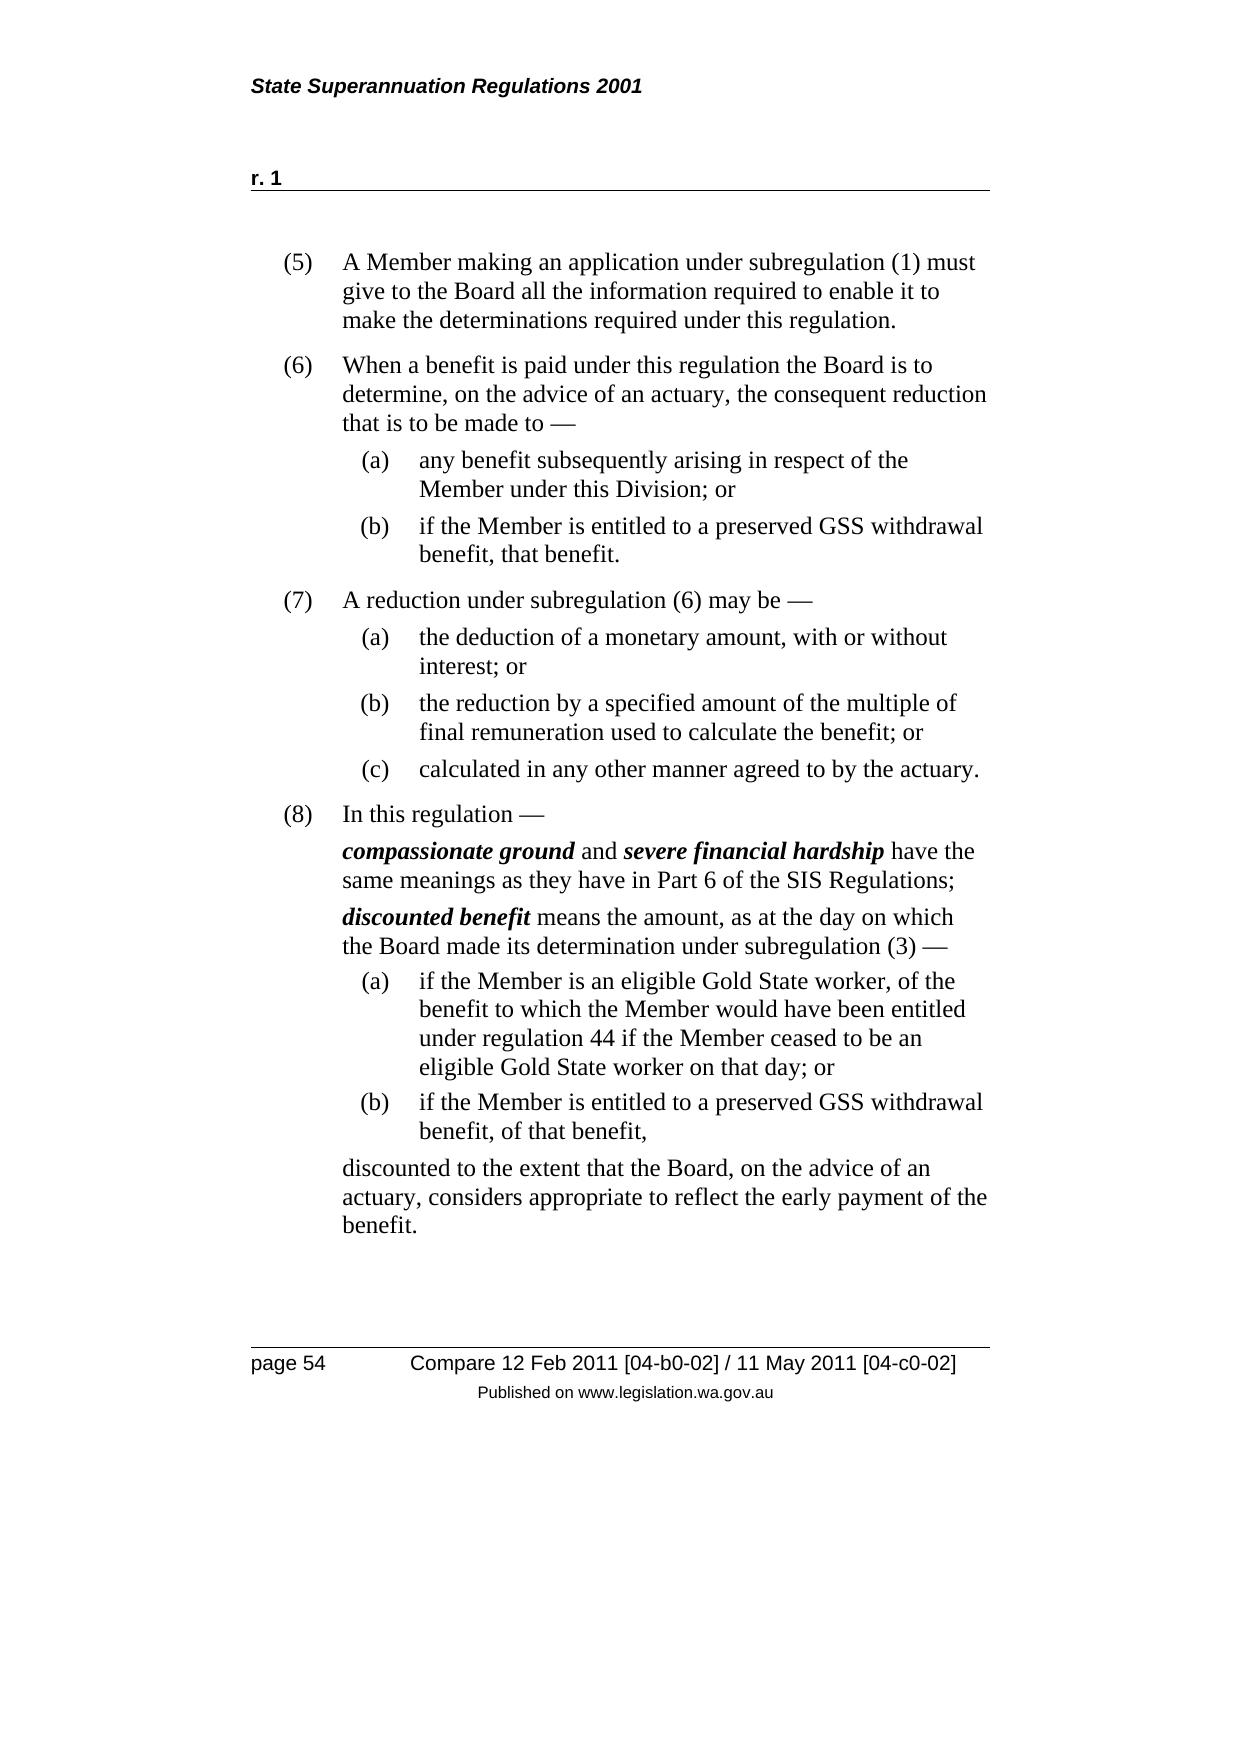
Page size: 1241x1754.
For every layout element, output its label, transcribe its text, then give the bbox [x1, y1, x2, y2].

text (b) the reduction by a specified amount of the multiple of final remuneration used to calculate the benefit; or [251, 688, 990, 745]
text discounted to the extent that the Board, on the advice of an actuary, considers appropriate to reflect the early payment of the benefit. [251, 1153, 990, 1239]
text (a) any benefit subsequently arising in respect of the Member under this Division; or [251, 445, 990, 502]
text (7) A reduction under subregulation (6) may be — [251, 585, 990, 614]
text (a) the deduction of a monetary amount, with or without interest; or [251, 622, 990, 679]
text compassionate ground and severe financial hardship have the same meanings as they have in Part 6 of the SIS Regulations; [251, 836, 990, 894]
text (b) if the Member is entitled to a preserved GSS withdrawal benefit, of that benefit, [251, 1087, 990, 1144]
text (a) if the Member is an eligible Gold State worker, of the benefit to which the Member would have been entitled under regulation 44 if the Member ceased to be an eligible Gold State worker on that day; or [251, 966, 990, 1081]
text (8) In this regulation — [251, 799, 990, 828]
text (b) if the Member is entitled to a preserved GSS withdrawal benefit, that benefit. [251, 511, 990, 568]
text (5) A Member making an application under subregulation (1) must give to the Board all the information required to enable it to make the determinations required under this regulation. [251, 247, 990, 334]
text (c) calculated in any other manner agreed to by the actuary. [251, 754, 990, 782]
text discounted benefit means the amount, as at the day on which the Board made its determination under subregulation (3) — [251, 902, 990, 959]
text (6) When a benefit is paid under this regulation the Board is to determine, on the advice of an actuary, the consequent reduction that is to be made to — [251, 350, 990, 437]
